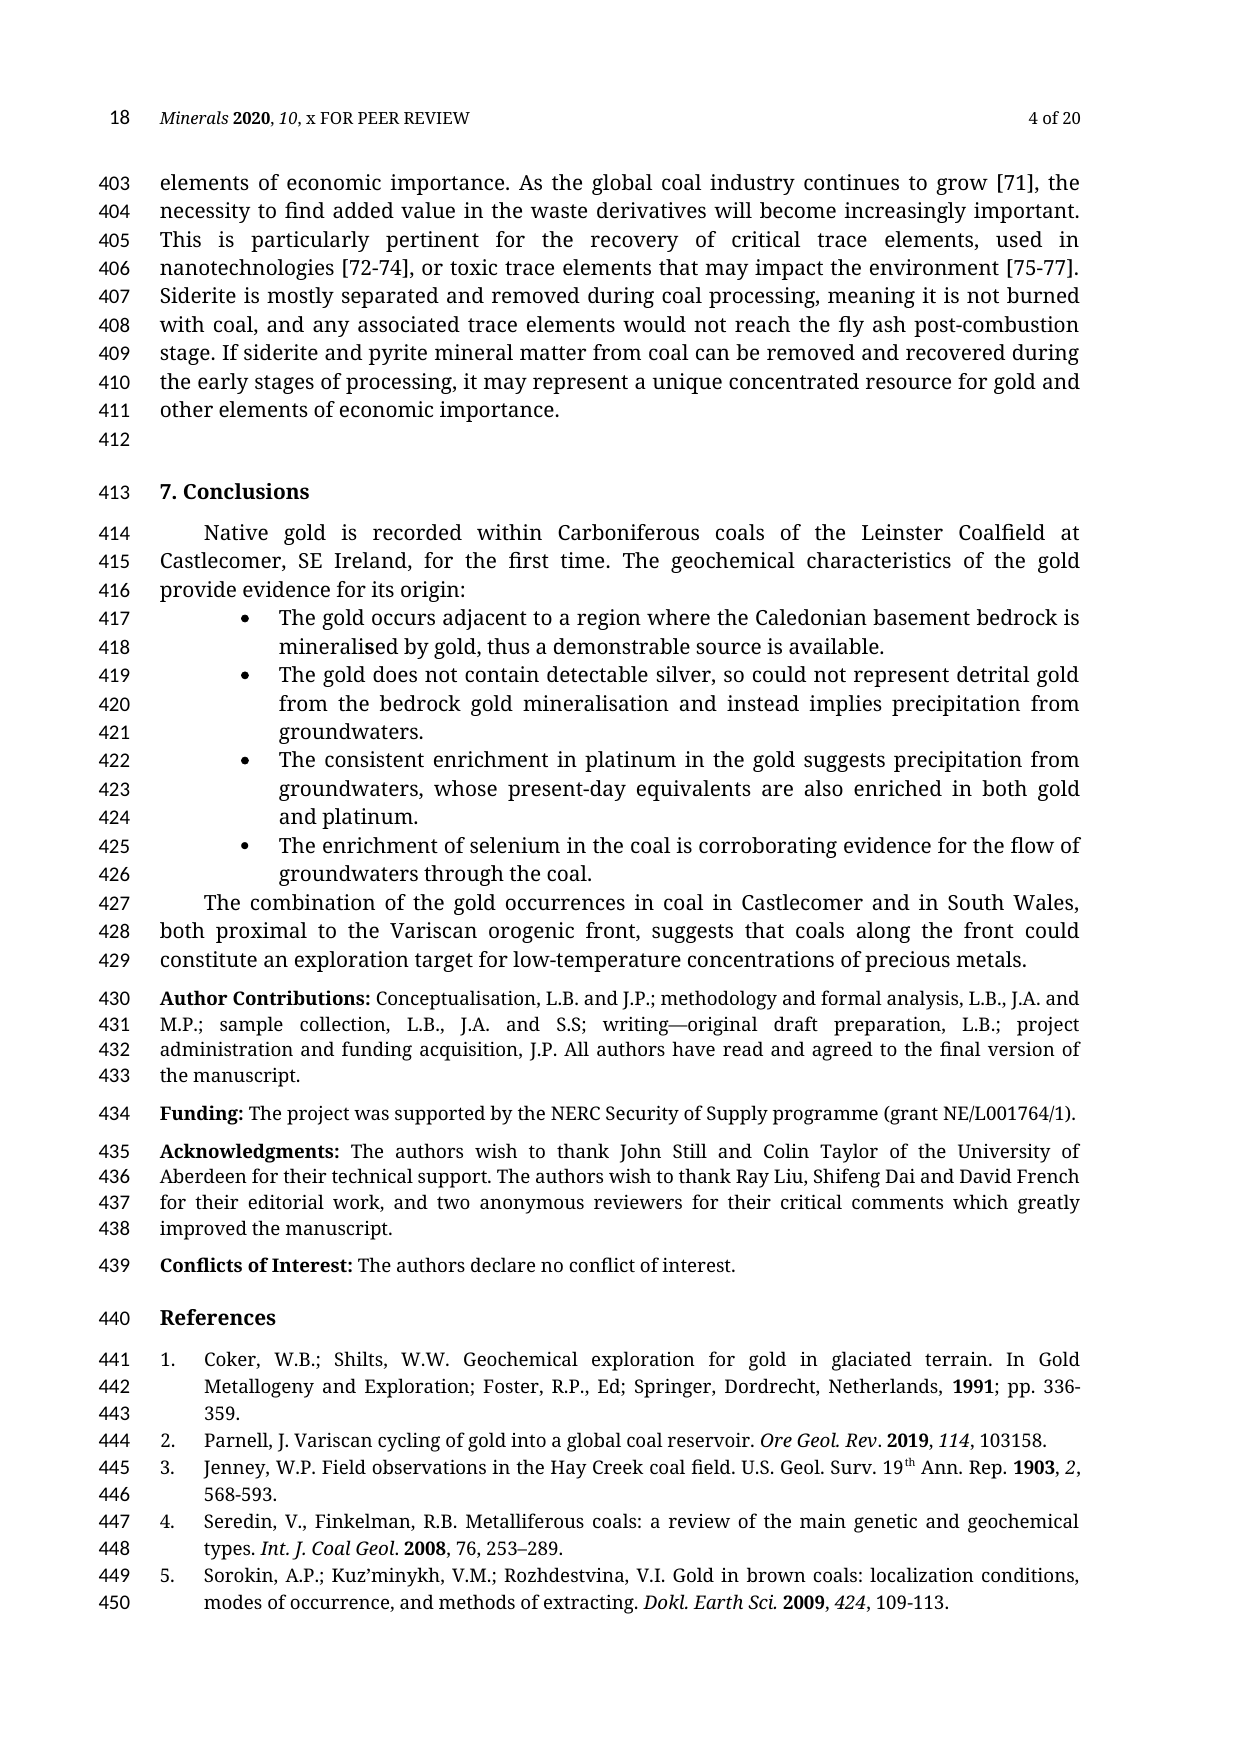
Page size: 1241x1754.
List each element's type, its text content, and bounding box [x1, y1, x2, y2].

list Seredin, V., Finkelman, R.B. Metalliferous coals: a review of the main genetic and geochemical types. Int. J. Coal Geol. 2008, 76, 253–289. [159, 1507, 1081, 1561]
list Parnell, J. Variscan cycling of gold into a global coal reservoir. Ore Geol. Rev. 2019, 114, 103158. [160, 1426, 1081, 1453]
list The gold occurs adjacent to a region where the Caledonian basement bedrock is mineralised by gold, thus a demonstrable source is available. [241, 603, 1081, 660]
text Native gold is recorded within Carboniferous coals of the Leinster Coalfield at Castlecomer, SE Ireland, for the first time. The geochemical characteristics of the gold provide evidence for its origin: [159, 518, 1081, 603]
text The combination of the gold occurrences in coal in Castlecomer and in South Wales, both proximal to the Variscan orogenic front, suggests that coals along the front could constitute an exploration target for low-temperature concentrations of precious metals. [159, 888, 1081, 973]
subtitle 7. Conclusions [159, 477, 1081, 506]
text Acknowledgments: The authors wish to thank John Still and Colin Taylor of the University of Aberdeen for their technical support. The authors wish to thank Ray Liu, Shifeng Dai and David French for their editorial work, and two anonymous reviewers for their critical comments which greatly improved the manuscript. [159, 1138, 1081, 1240]
text Author Contributions: Conceptualisation, L.B. and J.P.; methodology and formal analysis, L.B., J.A. and M.P.; sample collection, L.B., J.A. and S.S; writing—original draft preparation, L.B.; project administration and funding acquisition, J.P. All authors have read and agreed to the final version of the manuscript. [159, 986, 1081, 1088]
list The consistent enrichment in platinum in the gold suggests precipitation from groundwaters, whose present-day equivalents are also enriched in both gold and platinum. [241, 746, 1081, 831]
list Sorokin, A.P.; Kuz’minykh, V.M.; Rozhdestvina, V.I. Gold in brown coals: localization conditions, modes of occurrence, and methods of extracting. Dokl. Earth Sci. 2009, 424, 109-113. [159, 1561, 1081, 1615]
text Funding: The project was supported by the NERC Security of Supply programme (grant NE/L001764/1). [159, 1100, 1081, 1126]
list Jenney, W.P. Field observations in the Hay Creek coal field. U.S. Geol. Surv. 19th Ann. Rep. 1903, 2, 568-593. [159, 1453, 1081, 1507]
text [159, 168, 1081, 424]
list The gold does not contain detectable silver, so could not represent detrital gold from the bedrock gold mineralisation and instead implies precipitation from groundwaters. [241, 660, 1081, 746]
subtitle References [159, 1303, 1081, 1332]
list Coker, W.B.; Shilts, W.W. Geochemical exploration for gold in glaciated terrain. In Gold Metallogeny and Exploration; Foster, R.P., Ed; Springer, Dordrecht, Netherlands, 1991; pp. 336-359. [160, 1344, 1081, 1426]
text Conflicts of Interest: The authors declare no conflict of interest. [159, 1253, 1081, 1278]
list The enrichment of selenium in the coal is corroborating evidence for the flow of groundwaters through the coal. [241, 831, 1081, 888]
